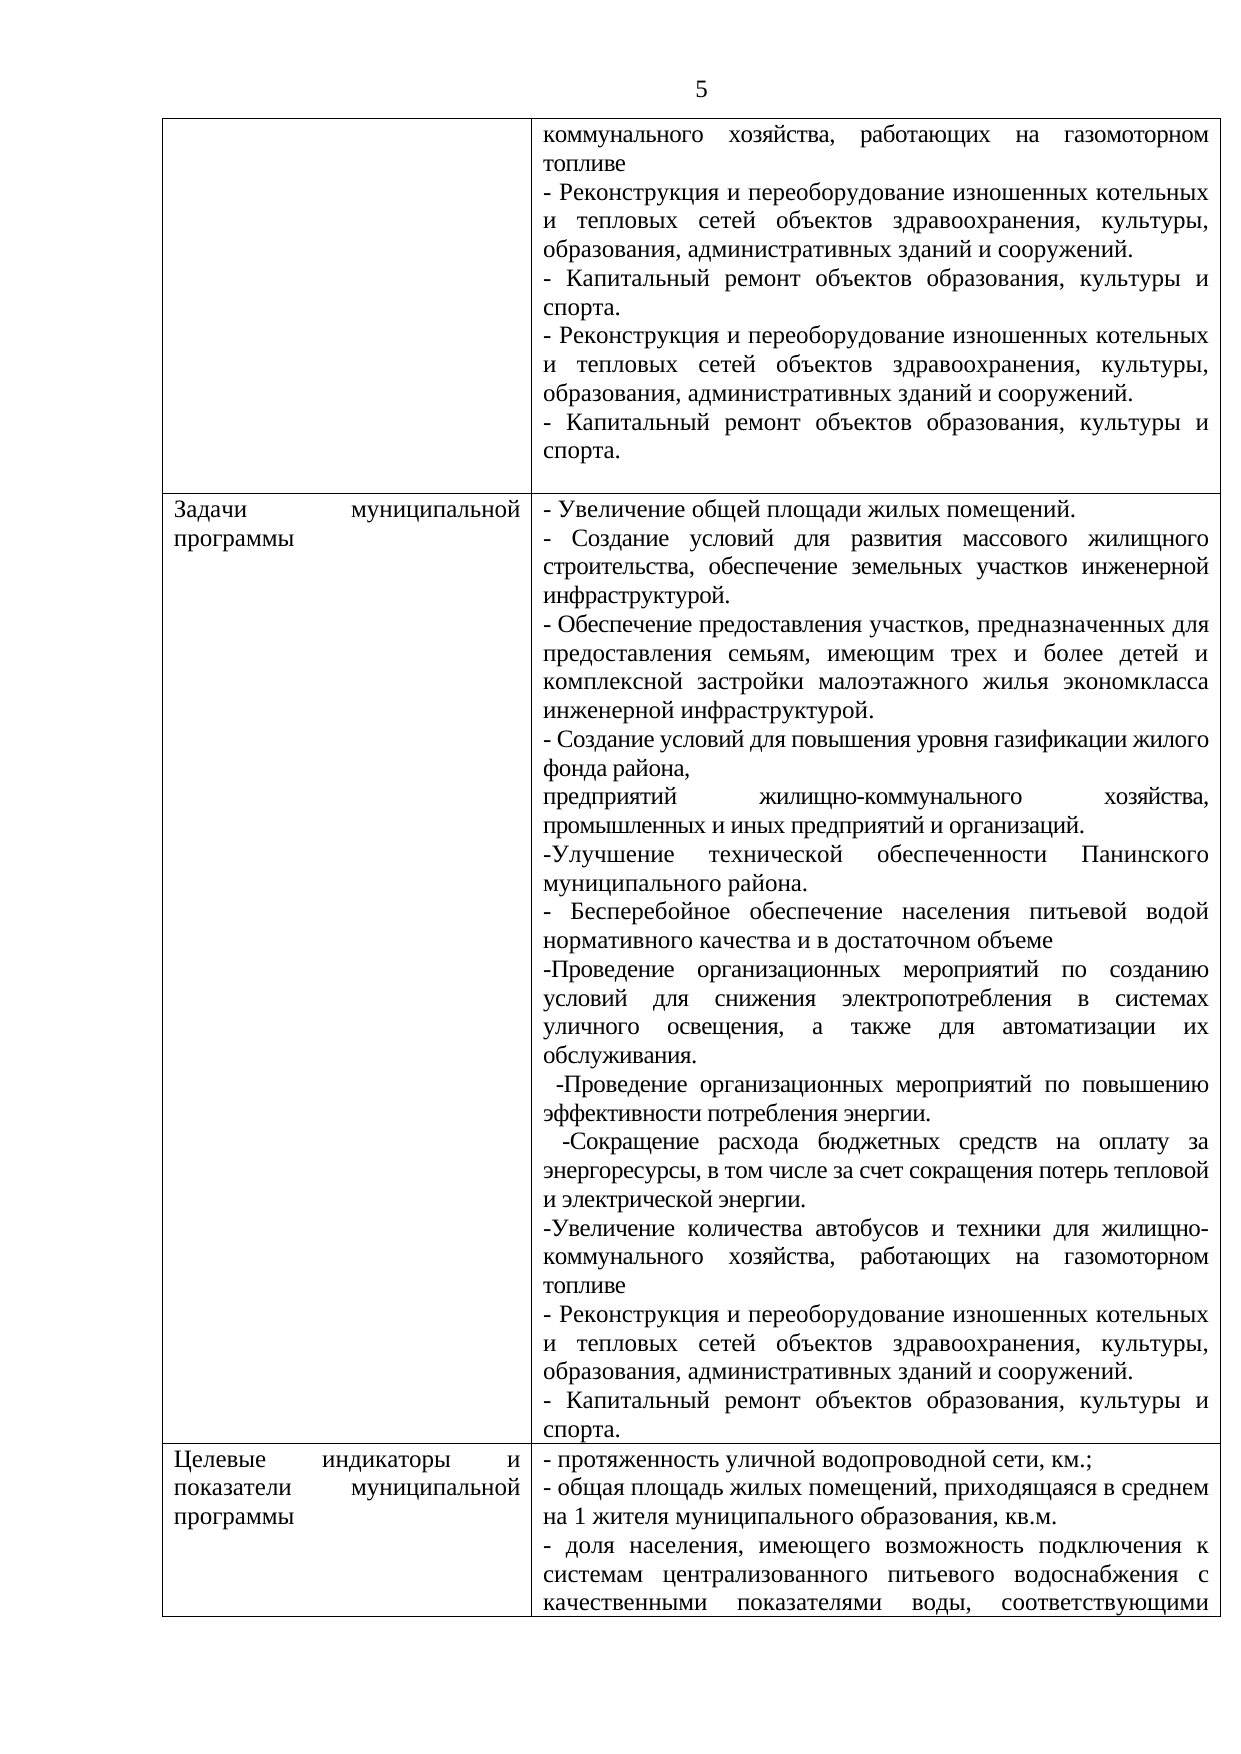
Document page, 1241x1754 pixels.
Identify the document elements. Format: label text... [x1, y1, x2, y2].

table_cell Задачи муниципальной программы [163, 494, 531, 1443]
table_cell - Увеличение общей площади жилых помещений. - Создание условий для развития массового жилищного строительства, обеспечение земельных участков инженерной инфраструктурой. - Обеспечение предоставления участков, предназначенных для предоставления семьям, имеющим трех и более детей и комплексной застройки малоэтажного жилья экономкласса инженерной инфраструктурой. - Создание условий для повышения уровня газификации жилого фонда района, предприятий жилищно-коммунального хозяйства, промышленных и иных предприятий и организаций. -Улучшение технической обеспеченности Панинского муниципального района. - Бесперебойное обеспечение населения питьевой водой нормативного качества и в достаточном объеме -Проведение организационных мероприятий по созданию условий для снижения электропотребления в системах уличного освещения, а также для автоматизации их обслуживания. -Проведение организационных мероприятий по повышению эффективности потребления энергии. -Сокращение расхода бюджетных средств на оплату за энергоресурсы, в том числе за счет сокращения потерь тепловой и электрической энергии. -Увеличение количества автобусов и техники для жилищно-коммунального хозяйства, работающих на газомоторном топливе - Реконструкция и переоборудование изношенных котельных и тепловых сетей объектов здравоохранения, культуры, образования, административных зданий и сооружений. - Капитальный ремонт объектов образования, культуры и спорта. [532, 494, 1220, 1443]
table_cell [532, 119, 1220, 493]
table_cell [163, 1444, 531, 1616]
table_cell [163, 119, 531, 493]
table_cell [532, 1444, 1220, 1616]
